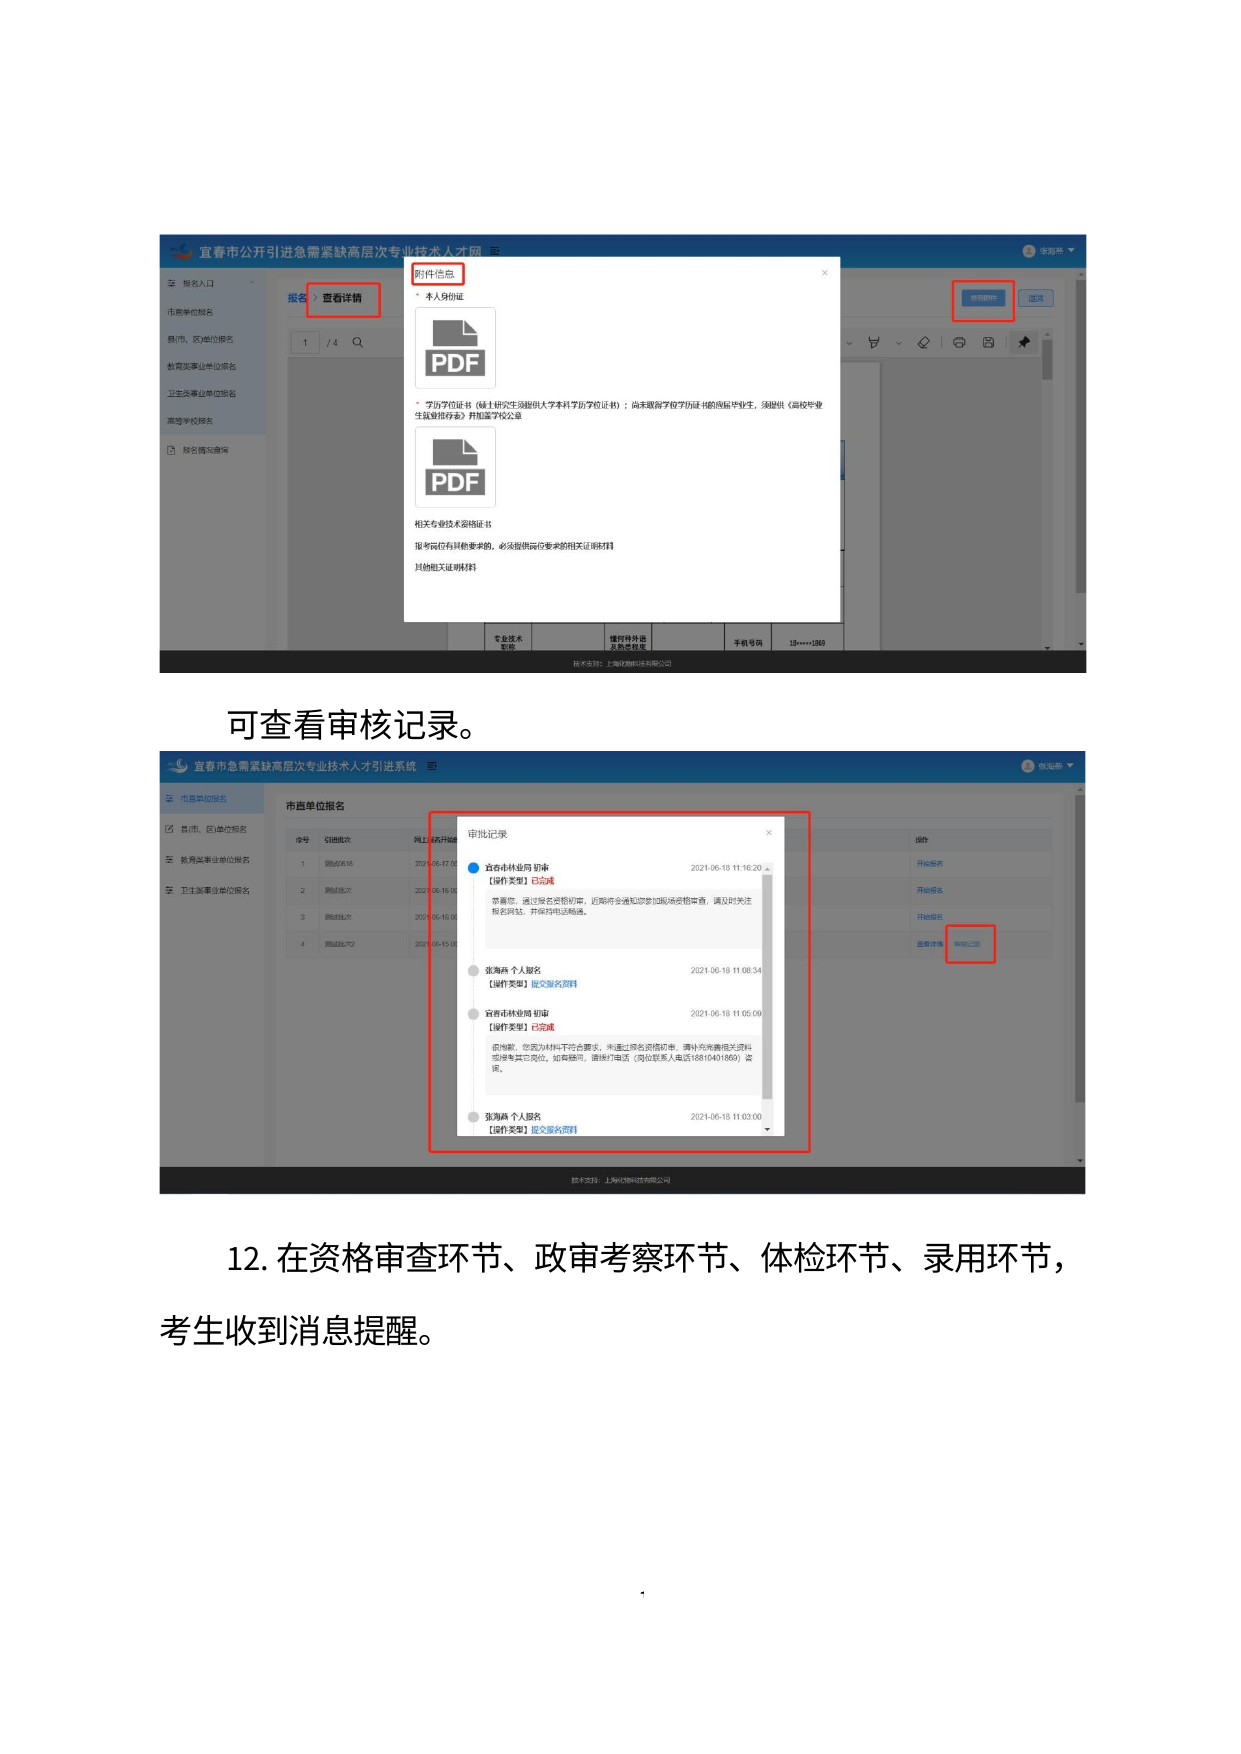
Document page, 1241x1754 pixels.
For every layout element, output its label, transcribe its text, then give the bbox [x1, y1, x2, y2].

picture [159, 751, 1086, 1195]
picture [159, 234, 1087, 673]
text 可查看审核记录。 [226, 699, 1121, 747]
